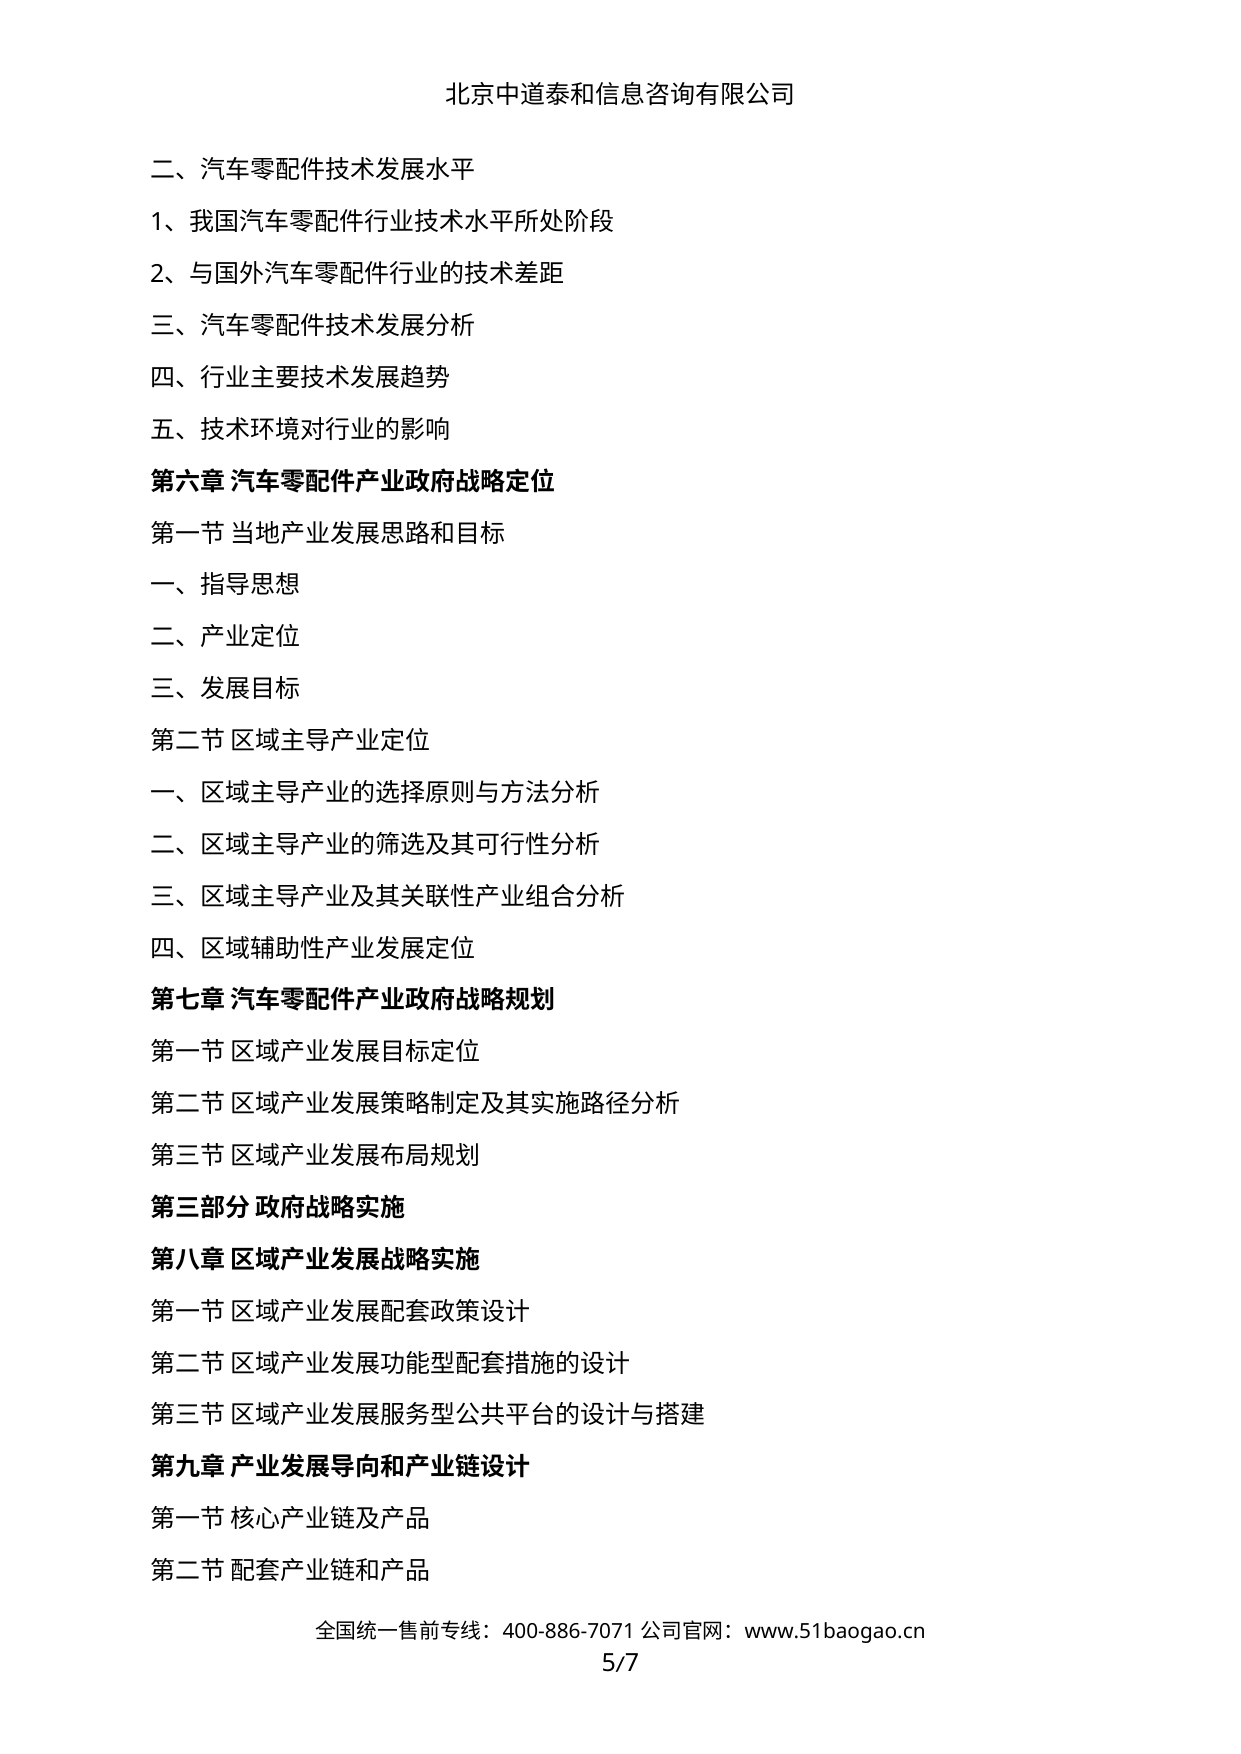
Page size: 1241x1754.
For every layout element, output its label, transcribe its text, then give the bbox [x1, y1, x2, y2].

text 第二节 区域产业发展功能型配套措施的设计 [150, 1343, 1090, 1379]
text 第一节 核心产业链及产品 [150, 1499, 1090, 1535]
text 第一节 区域产业发展配套政策设计 [150, 1291, 1090, 1327]
text 2、与国外汽车零配件行业的技术差距 [150, 254, 1090, 290]
text 第二节 区域产业发展策略制定及其实施路径分析 [150, 1084, 1090, 1120]
text 一、指导思想 [150, 565, 1090, 601]
text 第九章 产业发展导向和产业链设计 [150, 1447, 1090, 1483]
text 第八章 区域产业发展战略实施 [150, 1239, 1090, 1276]
text 第三节 区域产业发展服务型公共平台的设计与搭建 [150, 1395, 1090, 1431]
text 四、区域辅助性产业发展定位 [150, 928, 1090, 964]
text 三、区域主导产业及其关联性产业组合分析 [150, 876, 1090, 912]
text 二、汽车零配件技术发展水平 [150, 150, 1090, 186]
text 第二节 配套产业链和产品 [150, 1551, 1090, 1587]
text 第三节 区域产业发展布局规划 [150, 1136, 1090, 1172]
text 二、产业定位 [150, 617, 1090, 653]
text 第一节 区域产业发展目标定位 [150, 1032, 1090, 1068]
text 1、我国汽车零配件行业技术水平所处阶段 [150, 202, 1090, 238]
text 二、区域主导产业的筛选及其可行性分析 [150, 824, 1090, 861]
text 第二节 区域主导产业定位 [150, 721, 1090, 757]
text 三、汽车零配件技术发展分析 [150, 306, 1090, 342]
text 第六章 汽车零配件产业政府战略定位 [150, 461, 1090, 497]
text 四、行业主要技术发展趋势 [150, 357, 1090, 394]
text 五、技术环境对行业的影响 [150, 409, 1090, 446]
text 第一节 当地产业发展思路和目标 [150, 513, 1090, 549]
text 一、区域主导产业的选择原则与方法分析 [150, 772, 1090, 809]
text 第七章 汽车零配件产业政府战略规划 [150, 980, 1090, 1016]
text 第三部分 政府战略实施 [150, 1187, 1090, 1224]
text 三、发展目标 [150, 669, 1090, 705]
